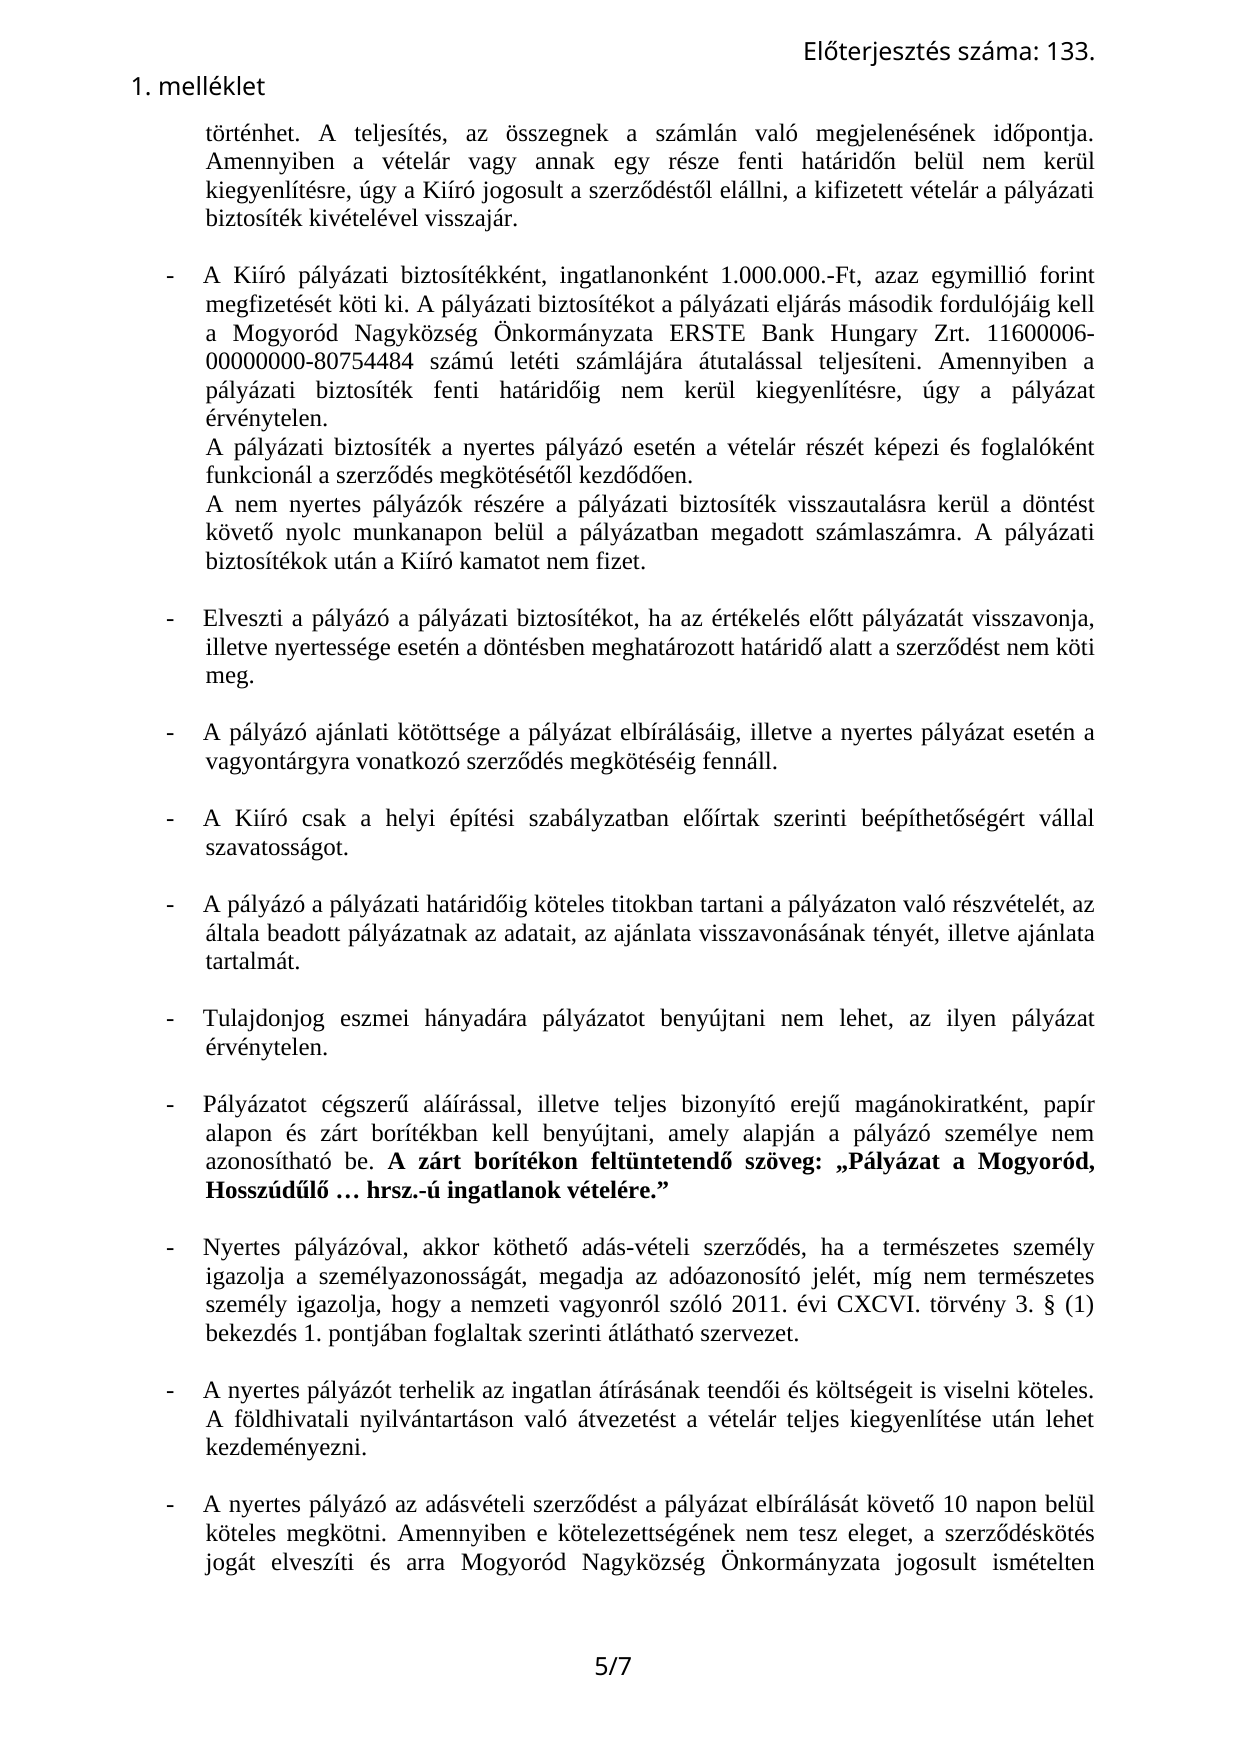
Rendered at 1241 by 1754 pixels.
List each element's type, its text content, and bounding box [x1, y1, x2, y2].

list A Kiíró csak a helyi építési szabályzatban előírtak szerinti beépíthetőségért vállal szavatosságot. [166, 804, 1096, 861]
list Tulajdonjog eszmei hányadára pályázatot benyújtani nem lehet, az ilyen pályázat érvénytelen. [166, 1004, 1096, 1061]
list A pályázó ajánlati kötöttsége a pályázat elbírálásáig, illetve a nyertes pályázat esetén a vagyontárgyra vonatkozó szerződés megkötéséig fennáll. [166, 718, 1096, 775]
list A pályázó a pályázati határidőig köteles titokban tartani a pályázaton való részvételét, az általa beadott pályázatnak az adatait, az ajánlata visszavonásának tényét, illetve ajánlata tartalmát. [166, 890, 1096, 975]
list A Kiíró pályázati biztosítékként, ingatlanonként 1.000.000.-Ft, azaz egymillió forint megfizetését köti ki. A pályázati biztosítékot a pályázati eljárás második fordulójáig kell a Mogyoród Nagyközség Önkormányzata ERSTE Bank Hungary Zrt. 11600006-00000000-80754484 számú letéti számlájára átutalással teljesíteni. Amennyiben a pályázati biztosíték fenti határidőig nem kerül kiegyenlítésre, úgy a pályázat érvénytelen. A pályázati biztosíték a nyertes pályázó esetén a vételár részét képezi és foglalóként funkcionál a szerződés megkötésétől kezdődően. A nem nyertes pályázók részére a pályázati biztosíték visszautalásra kerül a döntést követő nyolc munkanapon belül a pályázatban megadott számlaszámra. A pályázati biztosítékok után a Kiíró kamatot nem fizet. [166, 261, 1096, 604]
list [166, 118, 1096, 232]
list Pályázatot cégszerű aláírással, illetve teljes bizonyító erejű magánokiratként, papír alapon és zárt borítékban kell benyújtani, amely alapján a pályázó személye nem azonosítható be. A zárt borítékon feltüntetendő szöveg: „Pályázat a Mogyoród, Hosszúdűlő … hrsz.-ú ingatlanok vételére.” [166, 1090, 1096, 1204]
list Nyertes pályázóval, akkor köthető adás-vételi szerződés, ha a természetes személy igazolja a személyazonosságát, megadja az adóazonosító jelét, míg nem természetes személy igazolja, hogy a nemzeti vagyonról szóló 2011. évi CXCVI. törvény 3. § (1) bekezdés 1. pontjában foglaltak szerinti átlátható szervezet. [166, 1233, 1096, 1347]
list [166, 1490, 1096, 1576]
list Elveszti a pályázó a pályázati biztosítékot, ha az értékelés előtt pályázatát visszavonja, illetve nyertessége esetén a döntésben meghatározott határidő alatt a szerződést nem köti meg. [166, 604, 1096, 689]
list A nyertes pályázót terhelik az ingatlan átírásának teendői és költségeit is viselni köteles. A földhivatali nyilvántartáson való átvezetést a vételár teljes kiegyenlítése után lehet kezdeményezni. [166, 1376, 1096, 1461]
